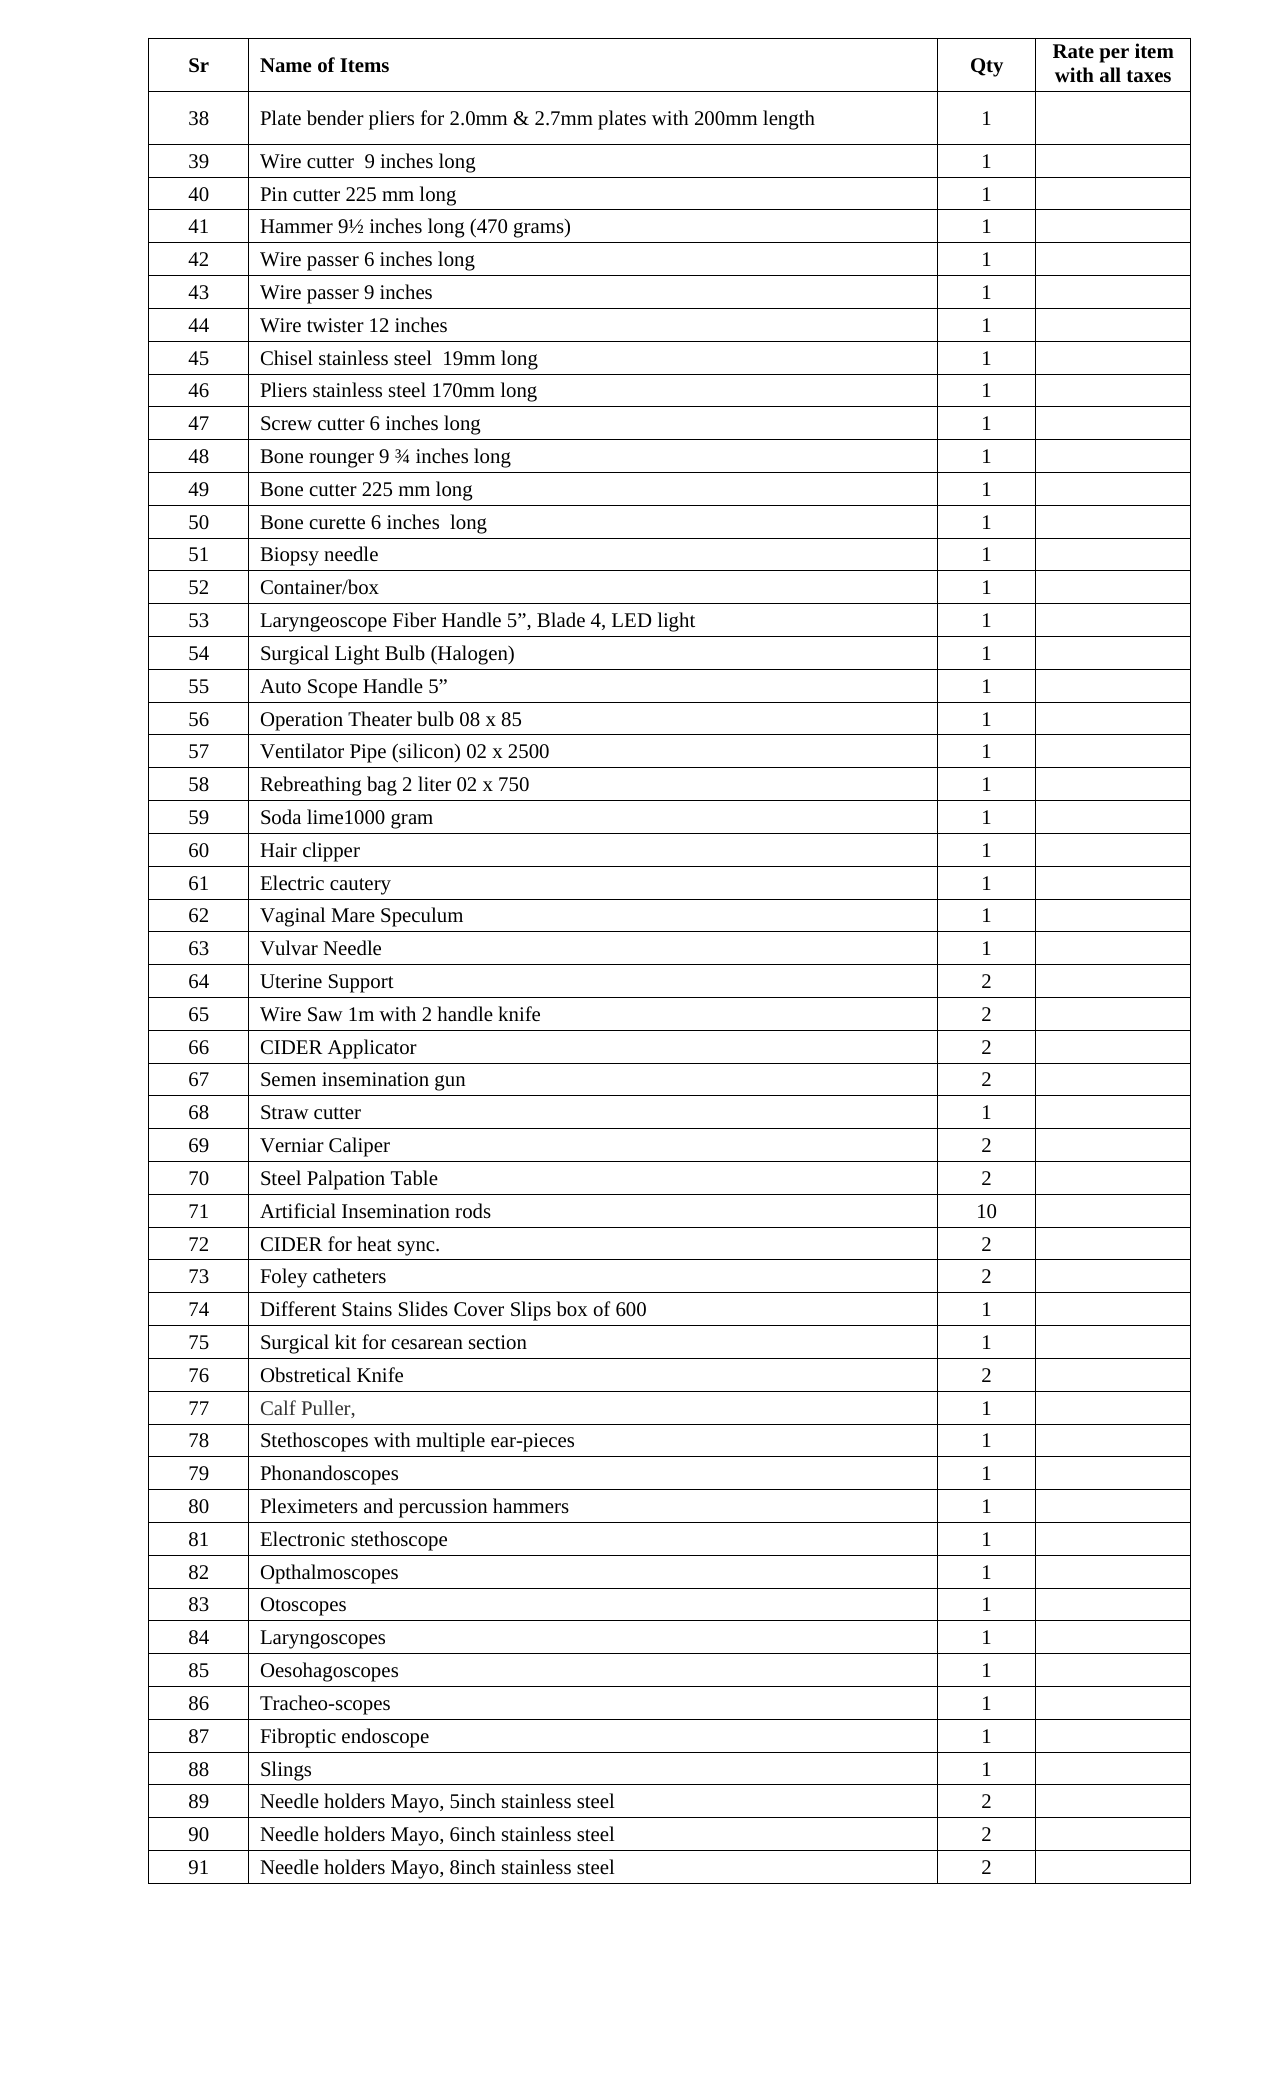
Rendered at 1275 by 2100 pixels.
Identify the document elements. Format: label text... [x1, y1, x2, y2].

table_cell Uterine Support [249, 965, 937, 997]
table_cell [1036, 1031, 1190, 1062]
table_cell 1 [938, 1523, 1035, 1555]
table_cell 55 [149, 670, 248, 702]
table_cell Verniar Caliper [249, 1129, 937, 1161]
table_cell 42 [149, 243, 248, 275]
table_cell 38 [149, 92, 248, 144]
table_cell 91 [149, 1851, 248, 1883]
table_cell [1036, 801, 1190, 833]
table_cell Wire passer 9 inches [249, 276, 937, 308]
table_cell Plate bender pliers for 2.0mm & 2.7mm plates with 200mm length [249, 92, 937, 144]
table_cell Laryngeoscope Fiber Handle 5”, Blade 4, LED light [249, 604, 937, 636]
table_cell Slings [249, 1753, 937, 1784]
table_cell 86 [149, 1687, 248, 1719]
table_cell [1036, 1523, 1190, 1555]
table_cell 1 [938, 145, 1035, 177]
table_cell 1 [938, 92, 1035, 144]
table_cell [1036, 1293, 1190, 1325]
table_cell 2 [938, 965, 1035, 997]
table_cell 2 [938, 1162, 1035, 1194]
table_cell 1 [938, 735, 1035, 767]
table_cell 62 [149, 900, 248, 931]
table_cell Hammer 9½ inches long (470 grams) [249, 210, 937, 242]
table_cell Foley catheters [249, 1260, 937, 1292]
table_cell [1036, 1392, 1190, 1423]
table_cell CIDER Applicator [249, 1031, 937, 1062]
table_cell [1036, 1457, 1190, 1489]
table_cell 52 [149, 571, 248, 603]
table_cell Auto Scope Handle 5” [249, 670, 937, 702]
table_cell 90 [149, 1818, 248, 1850]
table_cell [1036, 1621, 1190, 1653]
table_cell Chisel stainless steel 19mm long [249, 342, 937, 373]
table_cell 1 [938, 407, 1035, 439]
table_cell 1 [938, 834, 1035, 866]
table_cell 78 [149, 1425, 248, 1456]
table_cell Needle holders Mayo, 5inch stainless steel [249, 1785, 937, 1817]
table_cell 1 [938, 1687, 1035, 1719]
table_cell 1 [938, 1293, 1035, 1325]
table_cell 1 [938, 1720, 1035, 1752]
table_cell 54 [149, 637, 248, 669]
table_cell [1036, 1818, 1190, 1850]
table_cell 1 [938, 1326, 1035, 1358]
table_cell 84 [149, 1621, 248, 1653]
table_cell 1 [938, 1556, 1035, 1587]
table_cell [1036, 506, 1190, 537]
table_cell [1036, 1851, 1190, 1883]
table_cell Phonandoscopes [249, 1457, 937, 1489]
table_cell 70 [149, 1162, 248, 1194]
table_cell Operation Theater bulb 08 x 85 [249, 703, 937, 734]
table_cell [1036, 276, 1190, 308]
table_cell 65 [149, 998, 248, 1030]
table_cell Container/box [249, 571, 937, 603]
table_cell 48 [149, 440, 248, 472]
table_cell [1036, 834, 1190, 866]
table_cell [1036, 998, 1190, 1030]
table_cell Artificial Insemination rods [249, 1195, 937, 1227]
table_cell Otoscopes [249, 1589, 937, 1620]
table_cell 89 [149, 1785, 248, 1817]
table_cell [1036, 1228, 1190, 1259]
table_cell [1036, 900, 1190, 931]
table_cell 83 [149, 1589, 248, 1620]
table_cell 82 [149, 1556, 248, 1587]
table_cell 1 [938, 571, 1035, 603]
table_cell 68 [149, 1096, 248, 1128]
table_cell 1 [938, 637, 1035, 669]
table_cell Pliers stainless steel 170mm long [249, 375, 937, 406]
table_cell 1 [938, 1654, 1035, 1686]
table_cell [1036, 243, 1190, 275]
table_cell 87 [149, 1720, 248, 1752]
table_cell Vaginal Mare Speculum [249, 900, 937, 931]
table_cell [1036, 1785, 1190, 1817]
table_cell 47 [149, 407, 248, 439]
table_cell [1036, 178, 1190, 209]
table_cell 1 [938, 1753, 1035, 1784]
table_cell [1036, 92, 1190, 144]
table_cell Needle holders Mayo, 8inch stainless steel [249, 1851, 937, 1883]
table_cell 2 [938, 1818, 1035, 1850]
table_cell Surgical Light Bulb (Halogen) [249, 637, 937, 669]
table_cell 44 [149, 309, 248, 341]
table_cell Vulvar Needle [249, 932, 937, 964]
table_cell [1036, 1687, 1190, 1719]
table_cell 59 [149, 801, 248, 833]
table_cell 81 [149, 1523, 248, 1555]
table_cell Straw cutter [249, 1096, 937, 1128]
table_cell 50 [149, 506, 248, 537]
table_cell [1036, 703, 1190, 734]
table_cell [1036, 1425, 1190, 1456]
table_cell [1036, 440, 1190, 472]
table_cell 1 [938, 801, 1035, 833]
table_cell [1036, 407, 1190, 439]
table_cell [1036, 1096, 1190, 1128]
table_cell 51 [149, 539, 248, 570]
table_cell 45 [149, 342, 248, 373]
table_cell [1036, 1490, 1190, 1522]
table_cell 10 [938, 1195, 1035, 1227]
table_cell 1 [938, 539, 1035, 570]
table_cell 1 [938, 900, 1035, 931]
table_cell [1036, 867, 1190, 898]
table_cell [1036, 1195, 1190, 1227]
table_cell Rebreathing bag 2 liter 02 x 750 [249, 768, 937, 800]
table_cell 1 [938, 342, 1035, 373]
table_cell 56 [149, 703, 248, 734]
table_cell 49 [149, 473, 248, 505]
table_cell Obstretical Knife [249, 1359, 937, 1391]
table_cell 2 [938, 1359, 1035, 1391]
table_cell [1036, 637, 1190, 669]
table_cell Bone rounger 9 ¾ inches long [249, 440, 937, 472]
table_cell 79 [149, 1457, 248, 1489]
table_cell 1 [938, 309, 1035, 341]
table_cell Wire Saw 1m with 2 handle knife [249, 998, 937, 1030]
table_cell 1 [938, 473, 1035, 505]
table_cell Pin cutter 225 mm long [249, 178, 937, 209]
table_cell [1036, 1162, 1190, 1194]
table_cell [1036, 1064, 1190, 1095]
table_header Name of Items [249, 39, 937, 91]
table_cell 1 [938, 1425, 1035, 1456]
table_cell [1036, 145, 1190, 177]
table_cell 1 [938, 1096, 1035, 1128]
table_cell Electronic stethoscope [249, 1523, 937, 1555]
table_cell 71 [149, 1195, 248, 1227]
table_cell [1036, 309, 1190, 341]
table_cell [1036, 735, 1190, 767]
table_cell [1036, 1326, 1190, 1358]
table_cell [1036, 604, 1190, 636]
table_cell 74 [149, 1293, 248, 1325]
table_cell [1036, 210, 1190, 242]
table_cell Bone curette 6 inches long [249, 506, 937, 537]
table_cell 1 [938, 703, 1035, 734]
table_cell CIDER for heat sync. [249, 1228, 937, 1259]
table_cell 58 [149, 768, 248, 800]
table_cell 43 [149, 276, 248, 308]
table_cell Electric cautery [249, 867, 937, 898]
table_cell 2 [938, 998, 1035, 1030]
table_cell [1036, 1654, 1190, 1686]
table_cell 1 [938, 932, 1035, 964]
table_cell Steel Palpation Table [249, 1162, 937, 1194]
table_cell 2 [938, 1064, 1035, 1095]
table_cell [1036, 1359, 1190, 1391]
table_cell 76 [149, 1359, 248, 1391]
table_cell 39 [149, 145, 248, 177]
table_header Sr [149, 39, 248, 91]
table_cell Surgical kit for cesarean section [249, 1326, 937, 1358]
table_cell 80 [149, 1490, 248, 1522]
table_cell Tracheo-scopes [249, 1687, 937, 1719]
table_cell Semen insemination gun [249, 1064, 937, 1095]
table_cell [1036, 670, 1190, 702]
table_cell 1 [938, 210, 1035, 242]
table_cell Opthalmoscopes [249, 1556, 937, 1587]
table_cell 1 [938, 178, 1035, 209]
table_cell 69 [149, 1129, 248, 1161]
table_cell 1 [938, 1457, 1035, 1489]
table_cell 75 [149, 1326, 248, 1358]
table_cell 46 [149, 375, 248, 406]
table_cell Hair clipper [249, 834, 937, 866]
table_cell [1036, 375, 1190, 406]
table_cell Pleximeters and percussion hammers [249, 1490, 937, 1522]
table_cell 67 [149, 1064, 248, 1095]
table_cell Stethoscopes with multiple ear-pieces [249, 1425, 937, 1456]
table_cell 53 [149, 604, 248, 636]
table_cell 40 [149, 178, 248, 209]
table_cell [1036, 571, 1190, 603]
table_cell Oesohagoscopes [249, 1654, 937, 1686]
table_cell [1036, 473, 1190, 505]
table_cell Calf Puller, [249, 1392, 937, 1423]
table_header Qty [938, 39, 1035, 91]
table_cell 1 [938, 670, 1035, 702]
table_cell 1 [938, 375, 1035, 406]
table_cell [1036, 1589, 1190, 1620]
table_cell 77 [149, 1392, 248, 1423]
table_cell 60 [149, 834, 248, 866]
table_cell 2 [938, 1129, 1035, 1161]
table_cell [1036, 1129, 1190, 1161]
table_cell 61 [149, 867, 248, 898]
table_cell 2 [938, 1031, 1035, 1062]
table_cell Soda lime1000 gram [249, 801, 937, 833]
table_cell Laryngoscopes [249, 1621, 937, 1653]
table_cell 41 [149, 210, 248, 242]
table_cell 1 [938, 506, 1035, 537]
table_cell 1 [938, 1621, 1035, 1653]
table_cell 2 [938, 1785, 1035, 1817]
table_cell 1 [938, 768, 1035, 800]
table_cell 1 [938, 276, 1035, 308]
table_cell [1036, 539, 1190, 570]
table_header Rate per item with all taxes [1036, 39, 1190, 91]
table_cell Bone cutter 225 mm long [249, 473, 937, 505]
table_cell 2 [938, 1851, 1035, 1883]
table_cell Ventilator Pipe (silicon) 02 x 2500 [249, 735, 937, 767]
table_cell Wire cutter 9 inches long [249, 145, 937, 177]
table_cell 88 [149, 1753, 248, 1784]
table_cell 85 [149, 1654, 248, 1686]
table_cell [1036, 932, 1190, 964]
table_cell 73 [149, 1260, 248, 1292]
table_cell 1 [938, 1589, 1035, 1620]
table_cell 1 [938, 1392, 1035, 1423]
table_cell [1036, 768, 1190, 800]
table_cell Biopsy needle [249, 539, 937, 570]
table_cell 1 [938, 1490, 1035, 1522]
table_cell Wire twister 12 inches [249, 309, 937, 341]
table_cell 64 [149, 965, 248, 997]
table_cell 2 [938, 1260, 1035, 1292]
table_cell [1036, 1260, 1190, 1292]
table_cell [1036, 1720, 1190, 1752]
table_cell Fibroptic endoscope [249, 1720, 937, 1752]
table_cell 1 [938, 867, 1035, 898]
table_cell Different Stains Slides Cover Slips box of 600 [249, 1293, 937, 1325]
table_cell [1036, 1753, 1190, 1784]
table_cell 1 [938, 243, 1035, 275]
table_cell 66 [149, 1031, 248, 1062]
table_cell [1036, 342, 1190, 373]
table_cell 57 [149, 735, 248, 767]
table_cell [1036, 1556, 1190, 1587]
table_cell 2 [938, 1228, 1035, 1259]
table_cell [1036, 965, 1190, 997]
table_cell Screw cutter 6 inches long [249, 407, 937, 439]
table_cell 63 [149, 932, 248, 964]
table_cell 72 [149, 1228, 248, 1259]
table_cell 1 [938, 440, 1035, 472]
table_cell Needle holders Mayo, 6inch stainless steel [249, 1818, 937, 1850]
table_cell 1 [938, 604, 1035, 636]
table_cell Wire passer 6 inches long [249, 243, 937, 275]
